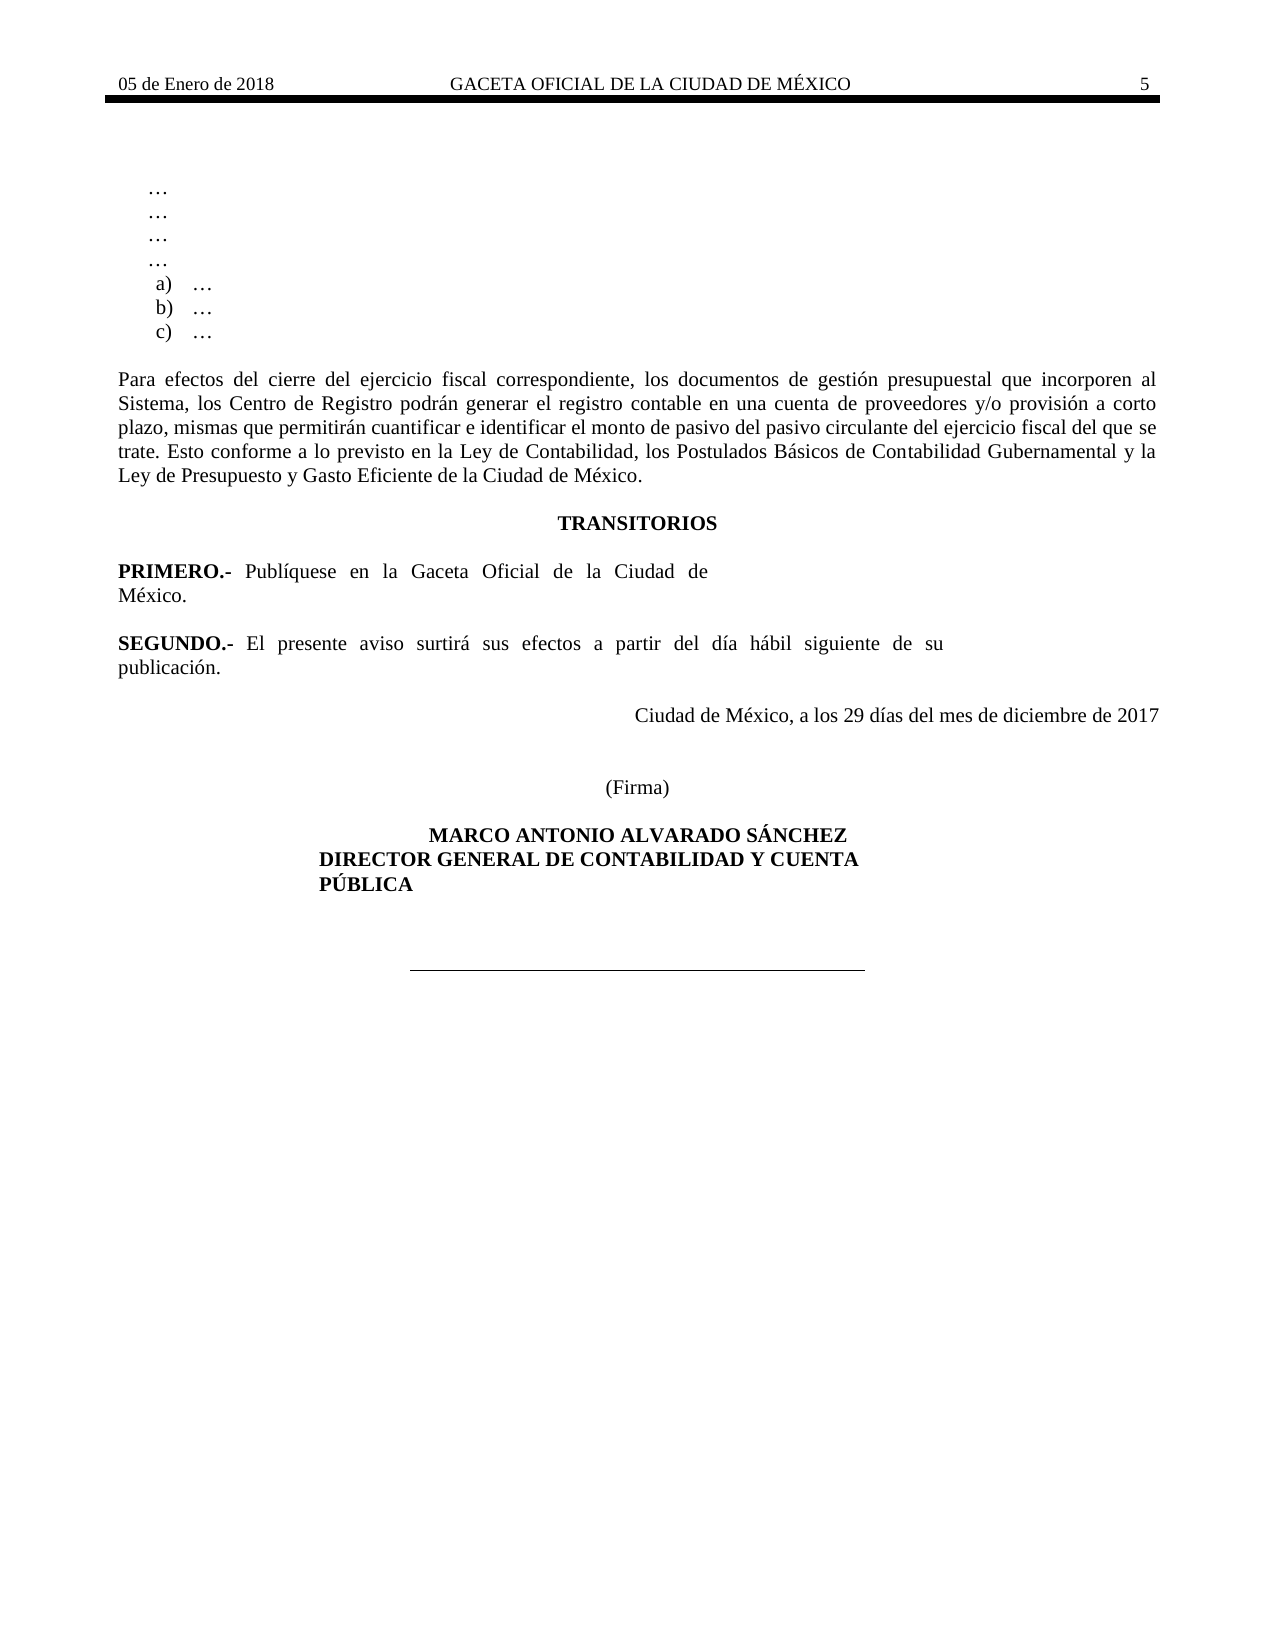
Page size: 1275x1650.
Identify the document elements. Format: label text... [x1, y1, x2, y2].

text Para efectos del cierre del ejercicio fiscal correspondiente, los documentos de gestión presupuestal que incorporen al Sistema, los Centro de Registro podrán generar el registro contable en una cuenta de proveedores y/o provisión a corto plazo, mismas que permitirán cuantificar e identificar el monto de pasivo del pasivo circulante del ejercicio fiscal del que se trate. Esto conforme a lo previsto en la Ley de Contabilidad, los Postulados Básicos de Contabilidad Gubernamental y la Ley de Presupuesto y Gasto Eficiente de la Ciudad de México. [118, 367, 1157, 487]
text … [147, 223, 1175, 247]
text (Firma) [99, 775, 1175, 799]
text Ciudad de México, a los 29 días del mes de diciembre de 2017 [634, 703, 1175, 727]
text … [147, 175, 1175, 199]
text SEGUNDO.- El presente aviso surtirá sus efectos a partir del día hábil siguiente de su publicación. [118, 631, 944, 679]
text … [147, 247, 1175, 271]
text PRIMERO.- Publíquese en la Gaceta Oficial de la Ciudad de México. [118, 559, 708, 607]
list … [156, 295, 1175, 319]
text … [147, 199, 1175, 223]
list … [156, 319, 1175, 343]
subtitle MARCO ANTONIO ALVARADO SÁNCHEZ DIRECTOR GENERAL DE CONTABILIDAD Y CUENTA PÚBLICA [319, 823, 955, 896]
list … [156, 271, 1175, 295]
subtitle TRANSITORIOS [99, 511, 1175, 535]
